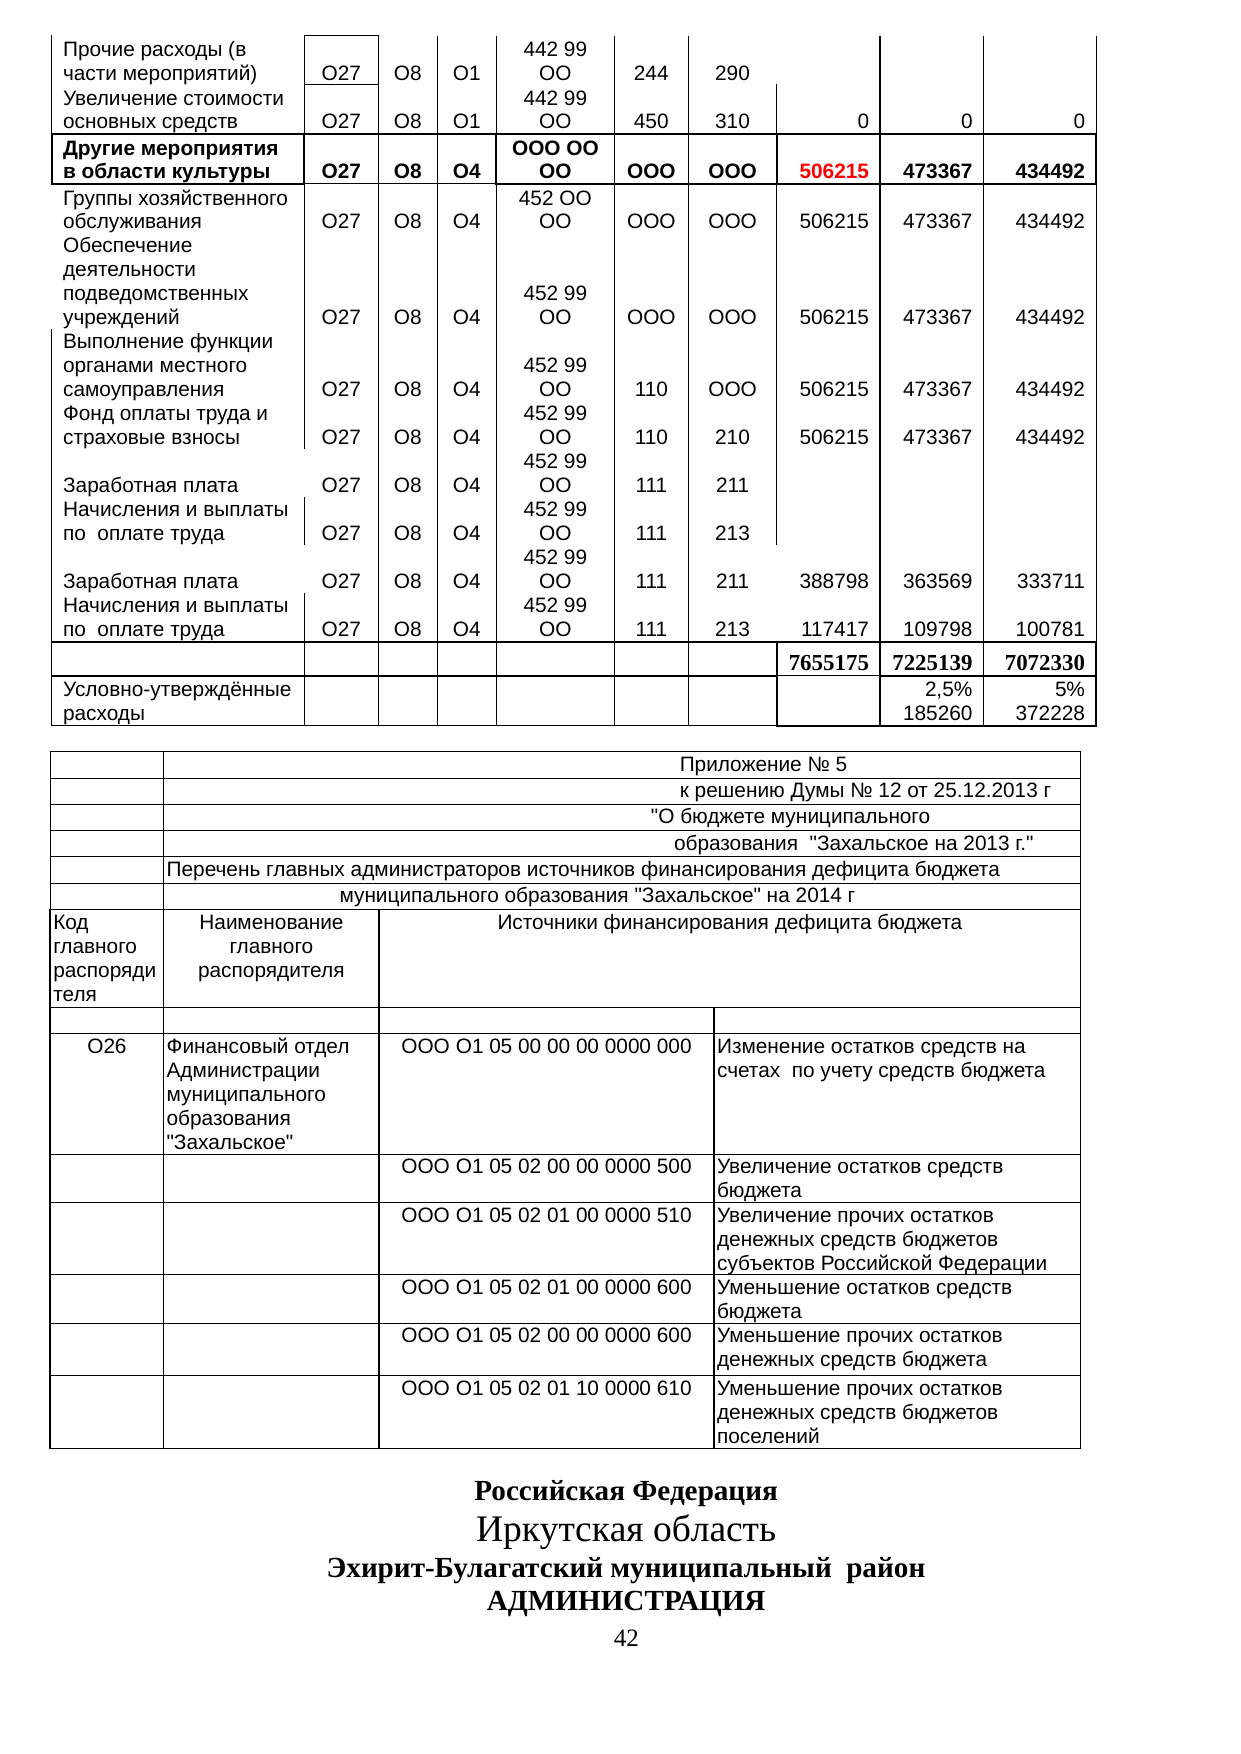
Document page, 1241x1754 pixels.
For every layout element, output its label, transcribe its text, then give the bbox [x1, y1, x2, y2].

text Эхирит-Булагатский муниципальный район [53, 1550, 1199, 1583]
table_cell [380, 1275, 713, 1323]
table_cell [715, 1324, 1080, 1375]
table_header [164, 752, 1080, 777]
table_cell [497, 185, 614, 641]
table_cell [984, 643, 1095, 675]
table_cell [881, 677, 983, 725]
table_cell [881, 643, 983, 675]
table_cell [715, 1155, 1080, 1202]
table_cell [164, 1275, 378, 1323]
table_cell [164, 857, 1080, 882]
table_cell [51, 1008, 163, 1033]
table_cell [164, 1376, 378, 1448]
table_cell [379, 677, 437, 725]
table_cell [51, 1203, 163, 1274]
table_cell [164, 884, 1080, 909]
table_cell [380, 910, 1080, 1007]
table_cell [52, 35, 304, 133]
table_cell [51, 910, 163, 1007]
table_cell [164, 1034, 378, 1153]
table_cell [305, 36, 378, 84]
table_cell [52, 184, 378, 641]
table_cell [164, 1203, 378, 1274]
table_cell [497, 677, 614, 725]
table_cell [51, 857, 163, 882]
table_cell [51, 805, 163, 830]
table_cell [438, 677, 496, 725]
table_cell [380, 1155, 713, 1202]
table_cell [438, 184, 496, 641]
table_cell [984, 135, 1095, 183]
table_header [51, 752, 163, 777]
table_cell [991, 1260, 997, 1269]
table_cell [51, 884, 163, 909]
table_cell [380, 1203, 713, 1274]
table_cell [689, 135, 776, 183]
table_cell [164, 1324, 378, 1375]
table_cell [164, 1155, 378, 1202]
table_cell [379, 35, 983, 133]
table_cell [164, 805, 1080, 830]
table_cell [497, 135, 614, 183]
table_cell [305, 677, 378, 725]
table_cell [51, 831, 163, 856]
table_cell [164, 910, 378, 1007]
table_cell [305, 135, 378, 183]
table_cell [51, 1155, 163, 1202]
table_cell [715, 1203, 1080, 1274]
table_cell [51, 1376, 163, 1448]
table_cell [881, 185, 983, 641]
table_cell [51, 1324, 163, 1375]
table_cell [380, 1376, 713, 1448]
text АДМИНИСТРАЦИЯ [53, 1583, 1199, 1617]
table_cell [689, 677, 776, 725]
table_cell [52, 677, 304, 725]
text Российская Федерация [53, 1473, 1199, 1507]
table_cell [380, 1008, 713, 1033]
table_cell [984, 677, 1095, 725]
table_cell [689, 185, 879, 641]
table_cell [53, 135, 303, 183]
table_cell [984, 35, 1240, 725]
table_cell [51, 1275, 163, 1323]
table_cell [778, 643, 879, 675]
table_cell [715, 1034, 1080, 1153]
text Иркутская область [53, 1507, 1199, 1550]
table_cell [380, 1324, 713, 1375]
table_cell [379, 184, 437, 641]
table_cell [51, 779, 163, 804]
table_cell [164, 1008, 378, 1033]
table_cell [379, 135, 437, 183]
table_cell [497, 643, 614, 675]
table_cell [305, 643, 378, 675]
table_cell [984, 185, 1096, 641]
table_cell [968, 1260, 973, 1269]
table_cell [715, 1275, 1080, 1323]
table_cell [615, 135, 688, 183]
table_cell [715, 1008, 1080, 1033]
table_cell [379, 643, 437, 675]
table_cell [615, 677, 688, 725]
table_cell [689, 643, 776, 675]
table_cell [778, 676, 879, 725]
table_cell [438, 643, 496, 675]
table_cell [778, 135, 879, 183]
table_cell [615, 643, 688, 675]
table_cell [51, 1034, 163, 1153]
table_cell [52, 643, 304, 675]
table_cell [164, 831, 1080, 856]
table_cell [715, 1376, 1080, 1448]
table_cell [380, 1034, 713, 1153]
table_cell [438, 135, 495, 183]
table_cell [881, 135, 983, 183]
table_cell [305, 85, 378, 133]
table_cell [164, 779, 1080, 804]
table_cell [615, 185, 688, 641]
